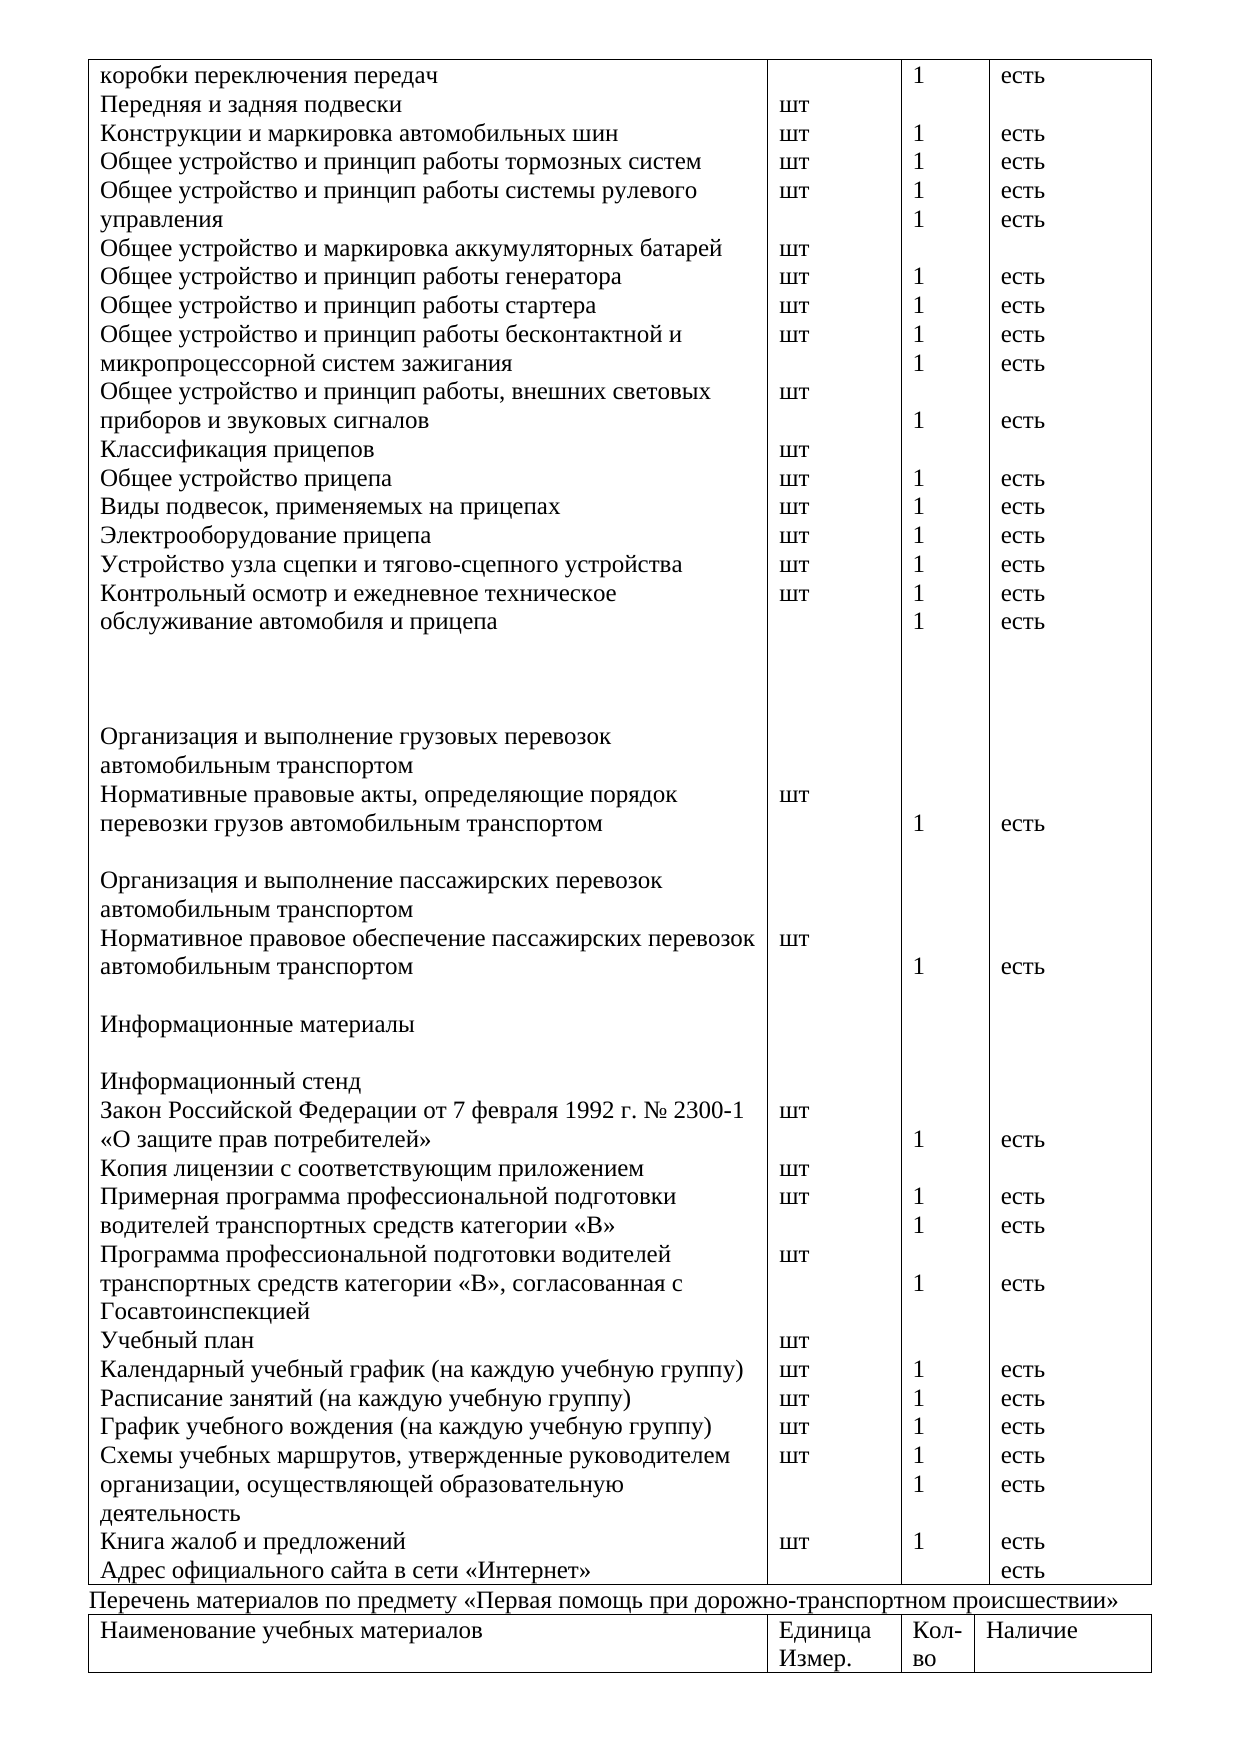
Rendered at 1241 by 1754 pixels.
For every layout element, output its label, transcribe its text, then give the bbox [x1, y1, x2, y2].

table_header Единица Измер. [768, 1615, 901, 1672]
table_header Наименование учебных материалов [89, 1615, 767, 1672]
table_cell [990, 60, 1151, 1584]
table_header Кол-во [902, 1615, 974, 1672]
text Перечень материалов по предмету «Первая помощь при дорожно-транспортном происшествии» [89, 1585, 1152, 1614]
table_header Наличие [975, 1615, 1151, 1672]
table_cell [89, 60, 767, 1584]
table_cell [902, 60, 989, 1584]
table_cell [768, 60, 901, 1584]
